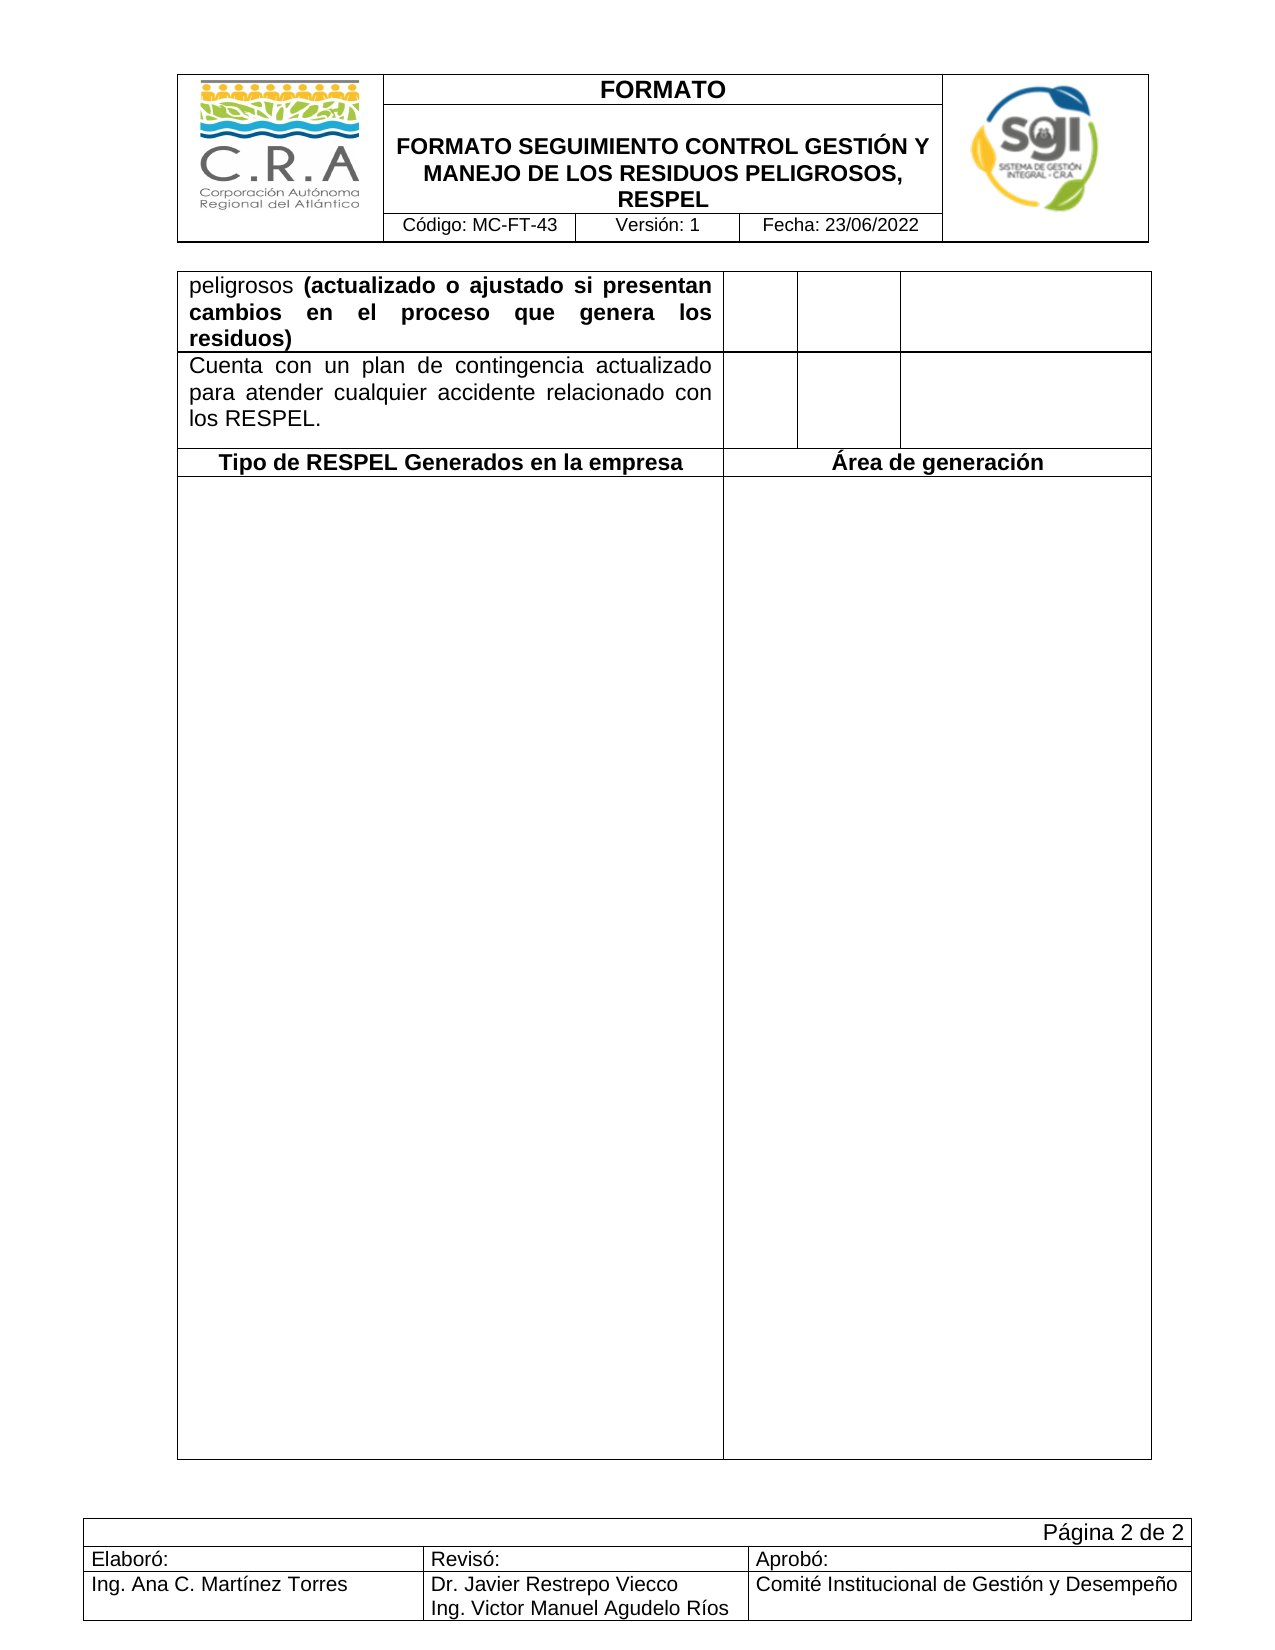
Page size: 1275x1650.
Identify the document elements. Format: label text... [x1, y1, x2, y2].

table_cell [798, 353, 900, 448]
table_cell Cuenta con Plan de gestión integral de residuos peligrosos (actualizado o ajustado si presentan cambios en el proceso que genera los residuos) [178, 272, 723, 351]
table_cell Área de generación [724, 449, 1151, 476]
picture [966, 78, 1104, 216]
table_cell [724, 353, 797, 448]
table_cell Cuenta con un plan de contingencia actualizado para atender cualquier accidente relacionado con los RESPEL. [178, 353, 723, 448]
table_cell [901, 272, 1151, 351]
table_cell [724, 477, 1151, 1459]
table_cell Tipo de RESPEL Generados en la empresa [178, 449, 723, 476]
table_cell [798, 272, 900, 351]
picture [200, 79, 360, 210]
table_cell [178, 477, 723, 1459]
table_cell [724, 272, 797, 351]
table_cell [901, 353, 1151, 448]
